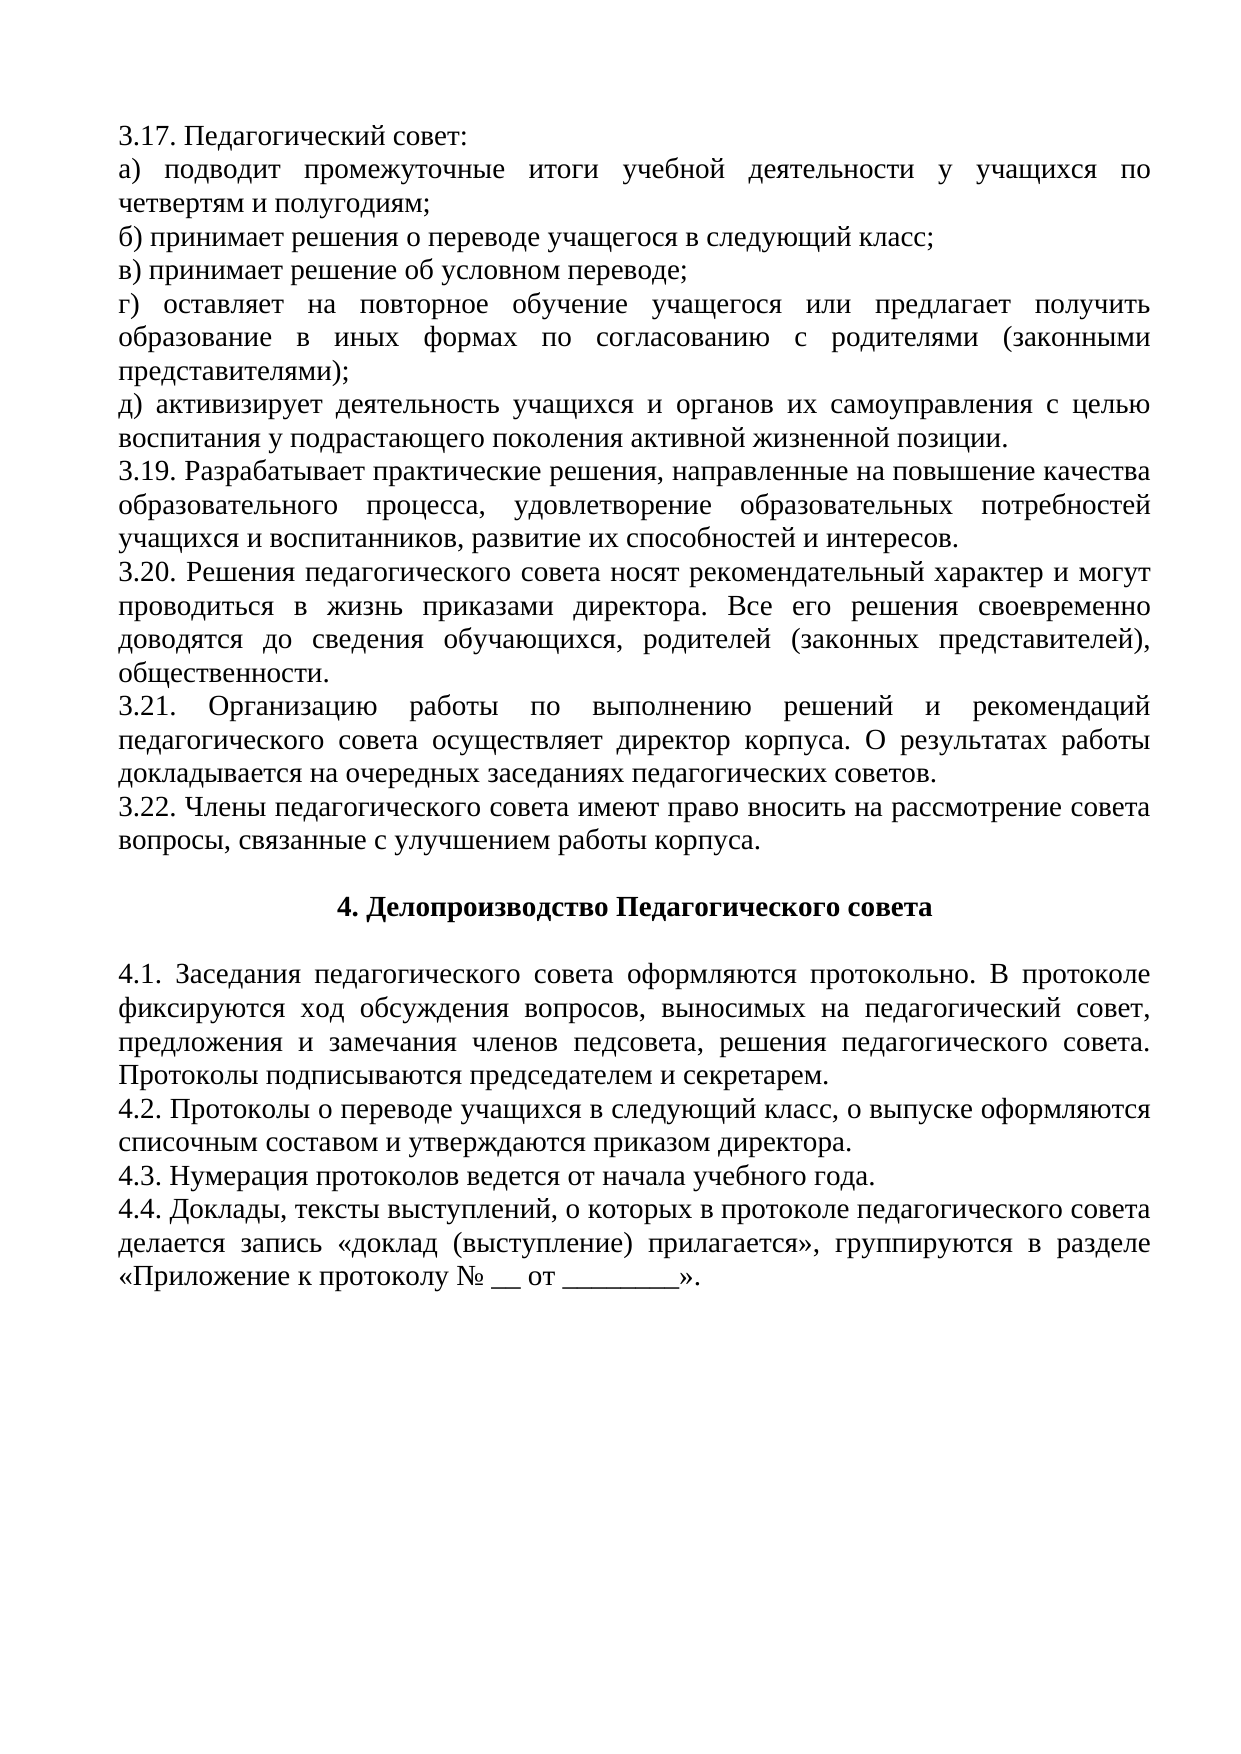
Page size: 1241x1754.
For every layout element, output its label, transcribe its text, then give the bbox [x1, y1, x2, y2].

text 3.20. Решения педагогического совета носят рекомендательный характер и могут проводиться в жизнь приказами директора. Все его решения своевременно доводятся до сведения обучающихся, родителей (законных представителей), общественности. [118, 554, 1152, 688]
text г) оставляет на повторное обучение учащегося или предлагает получить образование в иных формах по согласованию с родителями (законными представителями); [118, 286, 1152, 386]
text б) принимает решения о переводе учащегося в следующий класс; [118, 219, 1152, 252]
text 4.2. Протоколы о переводе учащихся в следующий класс, о выпуске оформляются списочным составом и утверждаются приказом директора. [118, 1091, 1152, 1158]
text д) активизирует деятельность учащихся и органов их самоуправления с целью воспитания у подрастающего поколения активной жизненной позиции. [118, 386, 1152, 453]
text 4.3. Нумерация протоколов ведется от начала учебного года. [118, 1158, 1152, 1191]
text 4.1. Заседания педагогического совета оформляются протокольно. В протоколе фиксируются ход обсуждения вопросов, выносимых на педагогический совет, предложения и замечания членов педсовета, решения педагогического совета. Протоколы подписываются председателем и секретарем. [118, 957, 1152, 1091]
text 3.21. Организацию работы по выполнению решений и рекомендаций педагогического совета осуществляет директор корпуса. О результатах работы докладывается на очередных заседаниях педагогических советов. [118, 688, 1152, 789]
text 4.4. Доклады, тексты выступлений, о которых в протоколе педагогического совета делается запись «доклад (выступление) прилагается», группируются в разделе «Приложение к протоколу № __ от ________». [118, 1191, 1152, 1292]
text 3.19. Разрабатывает практические решения, направленные на повышение качества образовательного процесса, удовлетворение образовательных потребностей учащихся и воспитанников, развитие их способностей и интересов. [118, 453, 1152, 554]
text 3.22. Члены педагогического совета имеют право вносить на рассмотрение совета вопросы, связанные с улучшением работы корпуса. [118, 789, 1152, 856]
text а) подводит промежуточные итоги учебной деятельности у учащихся по четвертям и полугодиям; [118, 152, 1152, 219]
text в) принимает решение об условном переводе; [118, 252, 1152, 286]
text 3.17. Педагогический совет: [118, 118, 1152, 152]
text 4. Делопроизводство Педагогического совета [118, 889, 1152, 923]
